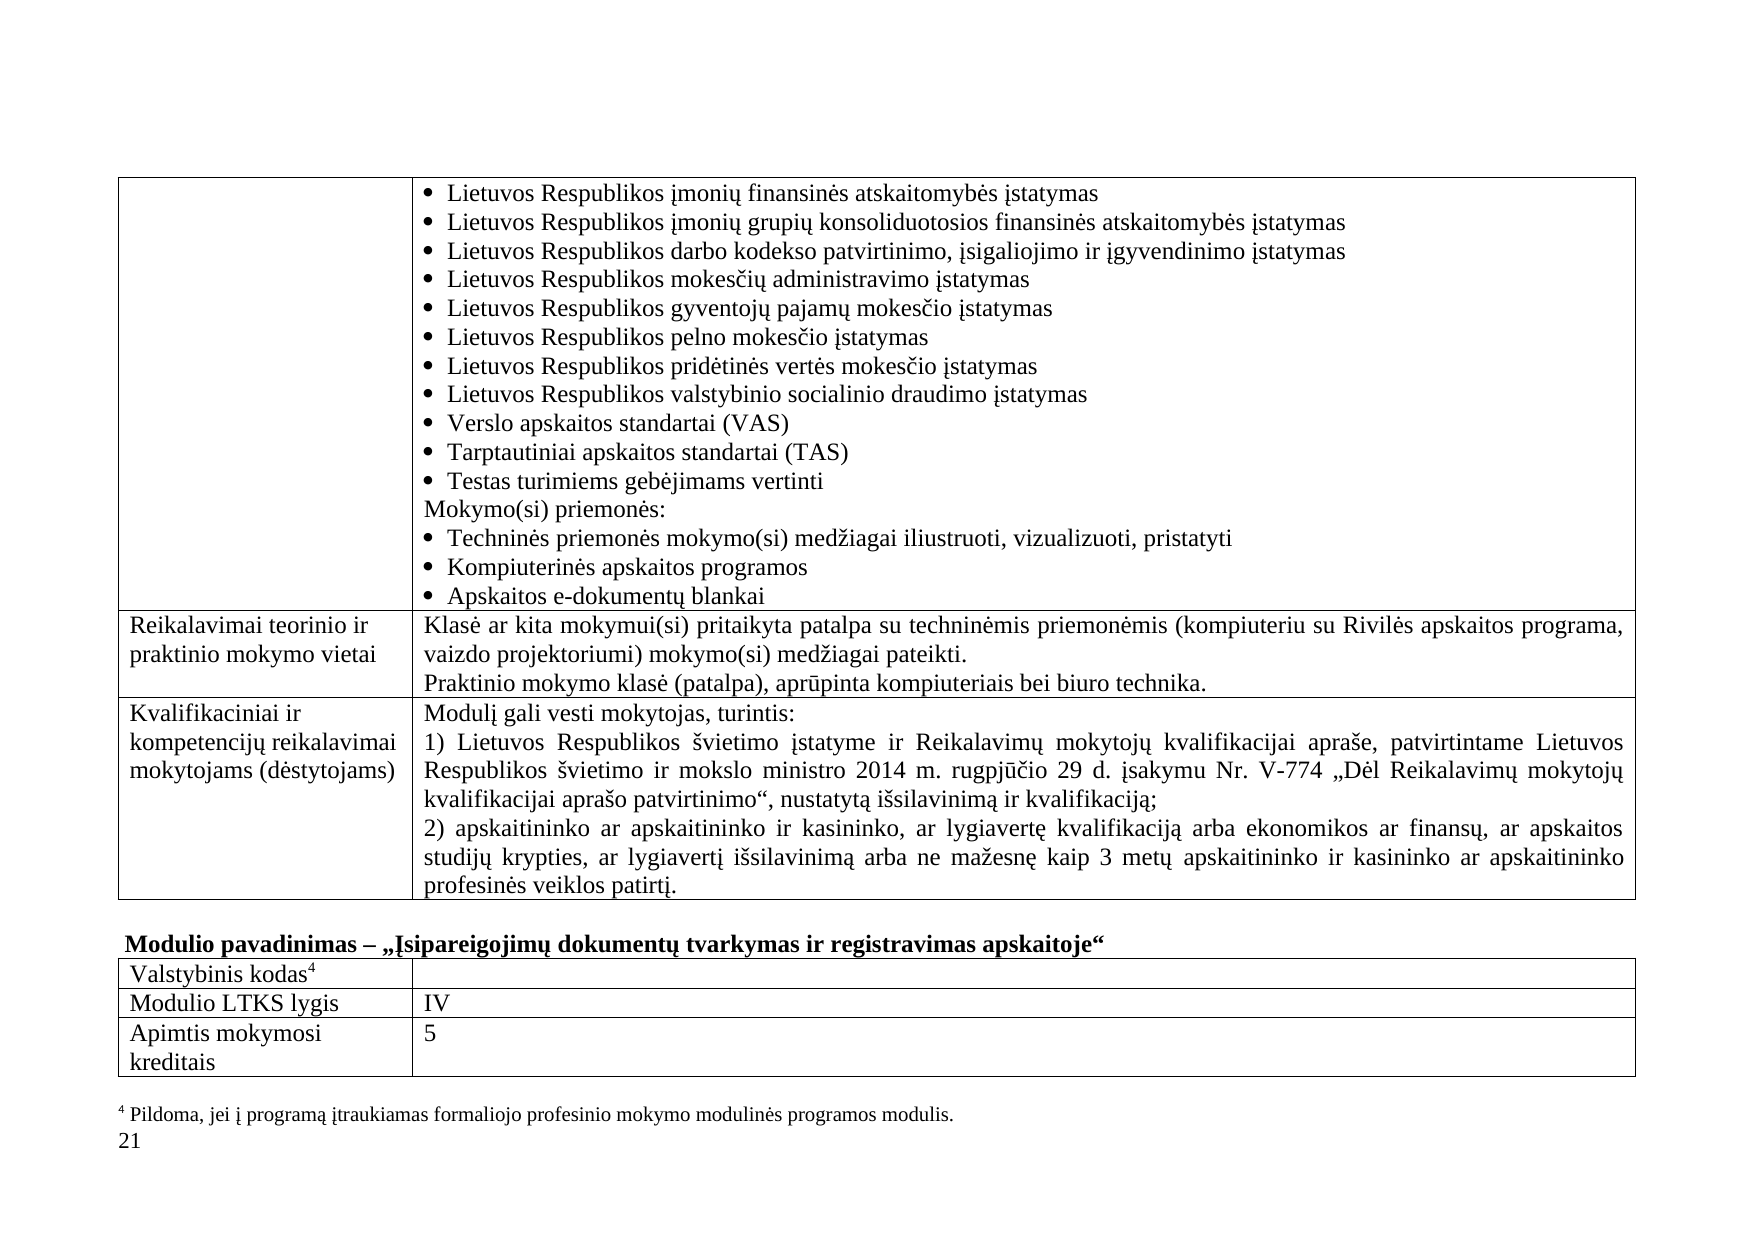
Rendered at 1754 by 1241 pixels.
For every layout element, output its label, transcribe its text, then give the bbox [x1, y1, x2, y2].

table_cell 5 [413, 1018, 1635, 1076]
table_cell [119, 178, 412, 609]
table_cell Apimtis mokymosi kreditais [119, 1018, 412, 1076]
table_cell Reikalavimai teorinio ir praktinio mokymo vietai [119, 611, 412, 697]
table_cell Modulį gali vesti mokytojas, turintis: 1) Lietuvos Respublikos švietimo įstatyme ir Reikalavimų mokytojų kvalifikacijai apraše, patvirtintame Lietuvos Respublikos švietimo ir mokslo ministro 2014 m. rugpjūčio 29 d. įsakymu Nr. V-774 „Dėl Reikalavimų mokytojų kvalifikacijai aprašo patvirtinimo“, nustatytą išsilavinimą ir kvalifikaciją; 2) apskaitininko ar apskaitininko ir kasininko, ar lygiavertę kvalifikaciją arba ekonomikos ar finansų, ar apskaitos studijų krypties, ar lygiavertį išsilavinimą arba ne mažesnę kaip 3 metų apskaitininko ir kasininko ar apskaitininko profesinės veiklos patirtį. [413, 698, 1635, 899]
text Modulio pavadinimas – „Įsipareigojimų dokumentų tvarkymas ir registravimas apskaitoje“ [118, 929, 1636, 958]
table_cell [413, 178, 1635, 609]
table_cell Kvalifikaciniai ir kompetencijų reikalavimai mokytojams (dėstytojams) [119, 698, 412, 899]
table_cell IV [413, 989, 1635, 1017]
table_cell Klasė ar kita mokymui(si) pritaikyta patalpa su techninėmis priemonėmis (kompiuteriu su Rivilės apskaitos programa, vaizdo projektoriumi) mokymo(si) medžiagai pateikti. Praktinio mokymo klasė (patalpa), aprūpinta kompiuteriais bei biuro technika. [413, 611, 1635, 697]
table_header [413, 959, 1635, 987]
table_cell Modulio LTKS lygis [119, 989, 412, 1017]
table_header Valstybinis kodas [119, 959, 412, 987]
